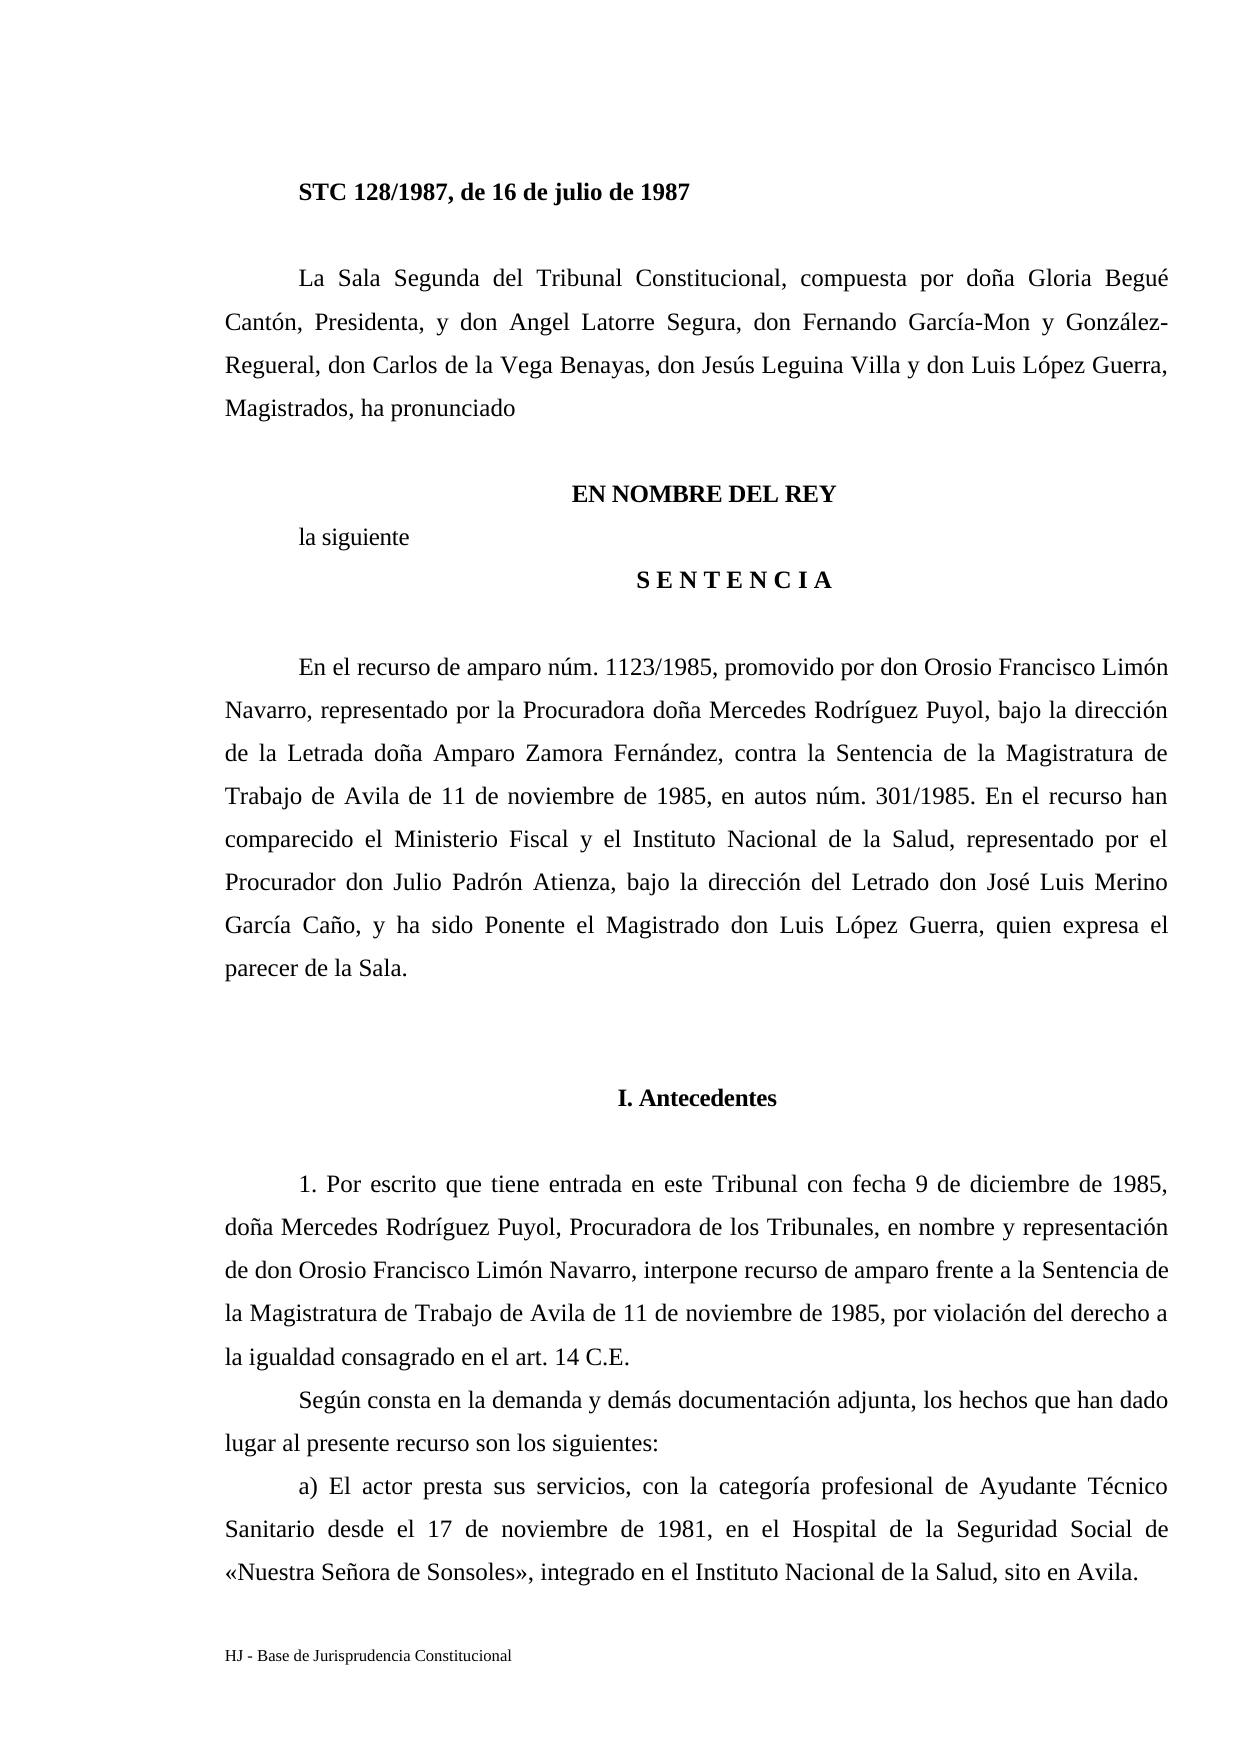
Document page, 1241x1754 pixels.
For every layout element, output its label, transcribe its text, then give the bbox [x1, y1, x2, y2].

text La Sala Segunda del Tribunal Constitucional, compuesta por doña Gloria Begué Cantón, Presidenta, y don Angel Latorre Segura, don Fernando García-Mon y González-Regueral, don Carlos de la Vega Benayas, don Jesús Leguina Villa y don Luis López Guerra, Magistrados, ha pronunciado [224, 263, 1169, 422]
text En el recurso de amparo núm. 1123/1985, promovido por don Orosio Francisco Limón Navarro, representado por la Procuradora doña Mercedes Rodríguez Puyol, bajo la dirección de la Letrada doña Amparo Zamora Fernández, contra la Sentencia de la Magistratura de Trabajo de Avila de 11 de noviembre de 1985, en autos núm. 301/1985. En el recurso han comparecido el Ministerio Fiscal y el Instituto Nacional de la Salud, representado por el Procurador don Julio Padrón Atienza, bajo la dirección del Letrado don José Luis Merino García Caño, y ha sido Ponente el Magistrado don Luis López Guerra, quien expresa el parecer de la Sala. [224, 652, 1169, 982]
text la siguiente [224, 522, 1110, 551]
text 1. Por escrito que tiene entrada en este Tribunal con fecha 9 de diciembre de 1985, doña Mercedes Rodríguez Puyol, Procuradora de los Tribunales, en nombre y representación de don Orosio Francisco Limón Navarro, interpone recurso de amparo frente a la Sentencia de la Magistratura de Trabajo de Avila de 11 de noviembre de 1985, por violación del derecho a la igualdad consagrado en el art. 14 C.E. [224, 1169, 1169, 1370]
text S E N T E N C I A [224, 565, 1169, 594]
text EN NOMBRE DEL REY [224, 479, 1110, 508]
text I. Antecedentes [224, 1083, 1169, 1112]
text Según consta en la demanda y demás documentación adjunta, los hechos que han dado lugar al presente recurso son los siguientes: [224, 1385, 1169, 1457]
text STC 128/1987, de 16 de julio de 1987 [224, 177, 1169, 206]
text a) El actor presta sus servicios, con la categoría profesional de Ayudante Técnico Sanitario desde el 17 de noviembre de 1981, en el Hospital de la Seguridad Social de «Nuestra Señora de Sonsoles», integrado en el Instituto Nacional de la Salud, sito en Avila. [224, 1471, 1169, 1586]
